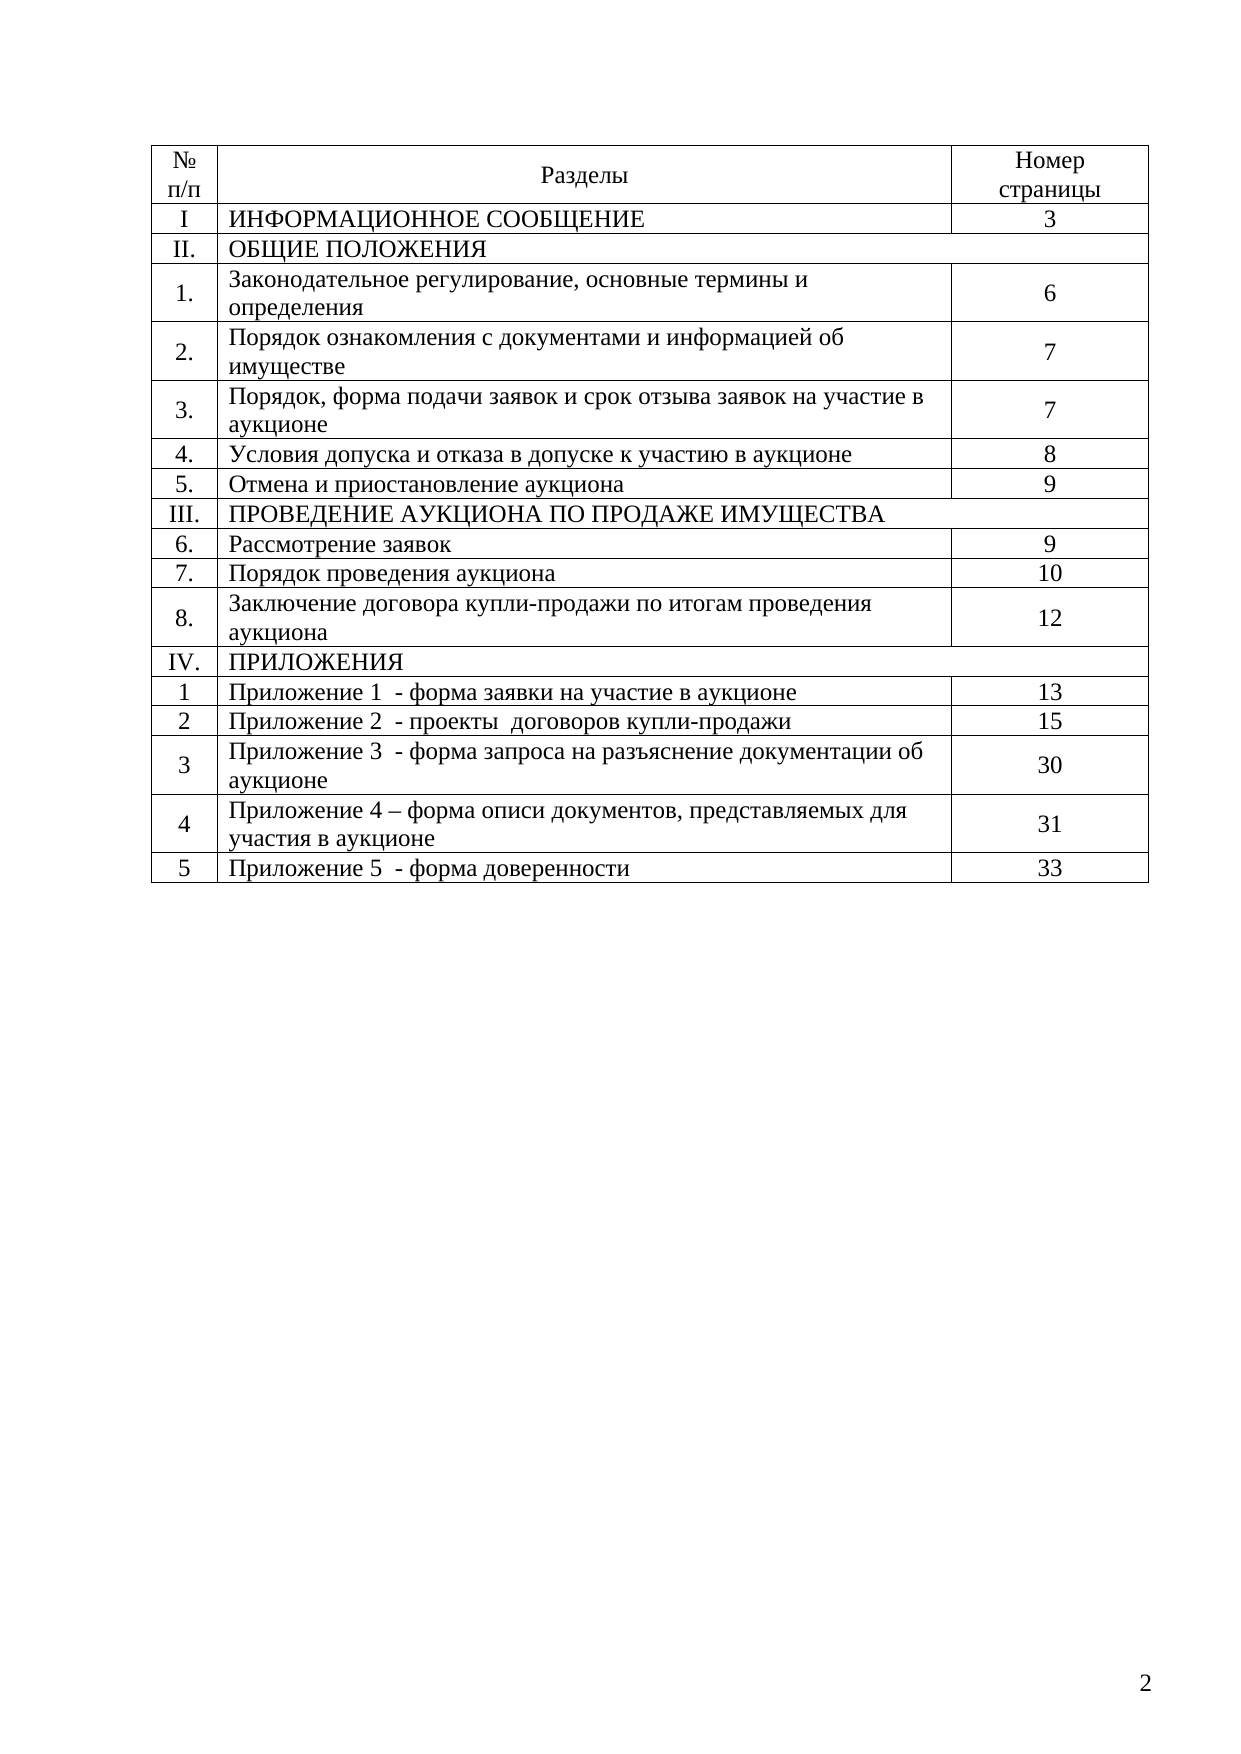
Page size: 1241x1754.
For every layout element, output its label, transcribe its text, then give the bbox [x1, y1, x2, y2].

table_cell II. [152, 234, 217, 263]
table_cell 5 [152, 853, 217, 882]
table_cell Заключение договора купли-продажи по итогам проведения аукциона [218, 588, 951, 646]
table_cell Отмена и приостановление аукциона [218, 469, 951, 498]
table_cell 30 [952, 736, 1148, 794]
table_cell 13 [952, 677, 1148, 705]
table_cell 9 [952, 469, 1148, 498]
table_cell ПРОВЕДЕНИЕ АУКЦИОНА ПО ПРОДАЖЕ ИМУЩЕСТВА [218, 499, 1148, 528]
table_cell 12 [952, 588, 1148, 646]
table_cell 8 [952, 439, 1148, 468]
table_cell 9 [952, 529, 1148, 557]
table_cell ОБЩИЕ ПОЛОЖЕНИЯ [218, 234, 1148, 263]
table_cell 2 [152, 706, 217, 735]
table_cell I [152, 204, 217, 233]
table_cell 7 [952, 381, 1148, 438]
table_cell ПРИЛОЖЕНИЯ [218, 647, 1148, 676]
table_cell III. [152, 499, 217, 528]
table_cell 3. [152, 381, 217, 438]
table_cell 10 [952, 559, 1148, 587]
table_cell 1 [152, 677, 217, 705]
table_cell 15 [952, 706, 1148, 735]
table_cell 6 [952, 264, 1148, 321]
table_cell 6. [152, 529, 217, 557]
table_cell Приложение 5 - форма доверенности [218, 853, 951, 882]
table_cell 5. [152, 469, 217, 498]
table_header № п/п [152, 146, 217, 203]
table_cell 33 [952, 853, 1148, 882]
table_header Номер страницы [952, 146, 1148, 203]
table_cell Условия допуска и отказа в допуске к участию в аукционе [218, 439, 951, 468]
table_cell 3 [952, 204, 1148, 233]
table_cell Приложение 4 – форма описи документов, представляемых для участия в аукционе [218, 795, 951, 852]
table_cell 1. [152, 264, 217, 321]
table_cell Порядок, форма подачи заявок и срок отзыва заявок на участие в аукционе [218, 381, 951, 438]
table_cell Порядок ознакомления с документами и информацией об имуществе [218, 322, 951, 380]
table_cell Законодательное регулирование, основные термины и определения [218, 264, 951, 321]
table_cell Порядок проведения аукциона [218, 559, 951, 587]
table_header Разделы [218, 146, 951, 203]
table_cell 4 [152, 795, 217, 852]
table_cell Приложение 1 - форма заявки на участие в аукционе [218, 677, 951, 705]
table_cell Приложение 3 - форма запроса на разъяснение документации об аукционе [218, 736, 951, 794]
table_cell 8. [152, 588, 217, 646]
table_cell ИНФОРМАЦИОННОЕ СООБЩЕНИЕ [218, 204, 951, 233]
table_cell 3 [152, 736, 217, 794]
table_cell 7 [952, 322, 1148, 380]
table_cell 7. [152, 559, 217, 587]
table_cell IV. [152, 647, 217, 676]
table_cell 2. [152, 322, 217, 380]
table_cell Рассмотрение заявок [218, 529, 951, 557]
table_cell 31 [952, 795, 1148, 852]
table_cell Приложение 2 - проекты договоров купли-продажи [218, 706, 951, 735]
table_cell 4. [152, 439, 217, 468]
